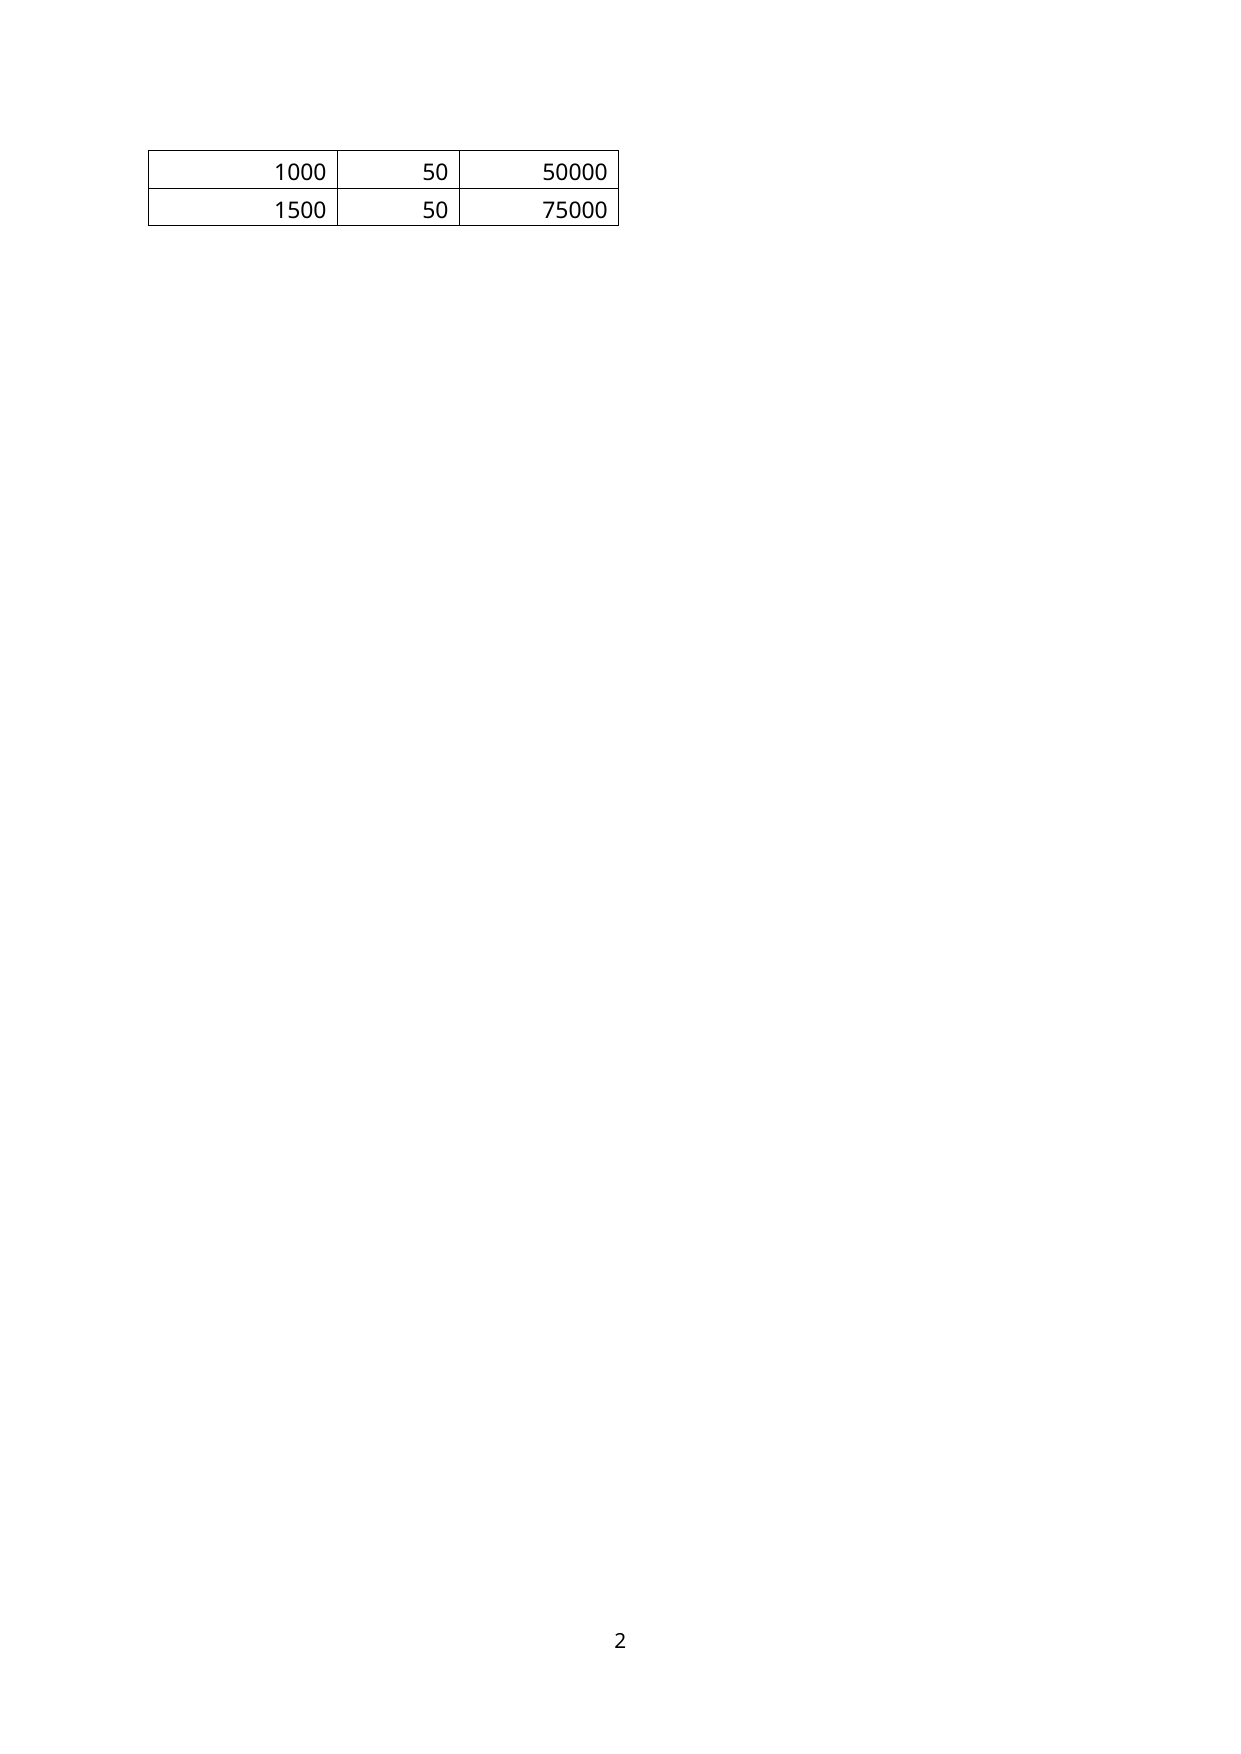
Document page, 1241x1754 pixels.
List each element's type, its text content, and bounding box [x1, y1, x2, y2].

table_cell 50000 [460, 151, 618, 187]
table_cell 50 [338, 151, 459, 187]
table_cell 75000 [460, 189, 618, 225]
table_cell 50 [338, 189, 459, 225]
table_cell 1500 [149, 189, 337, 225]
table_cell 1000 [149, 151, 337, 187]
